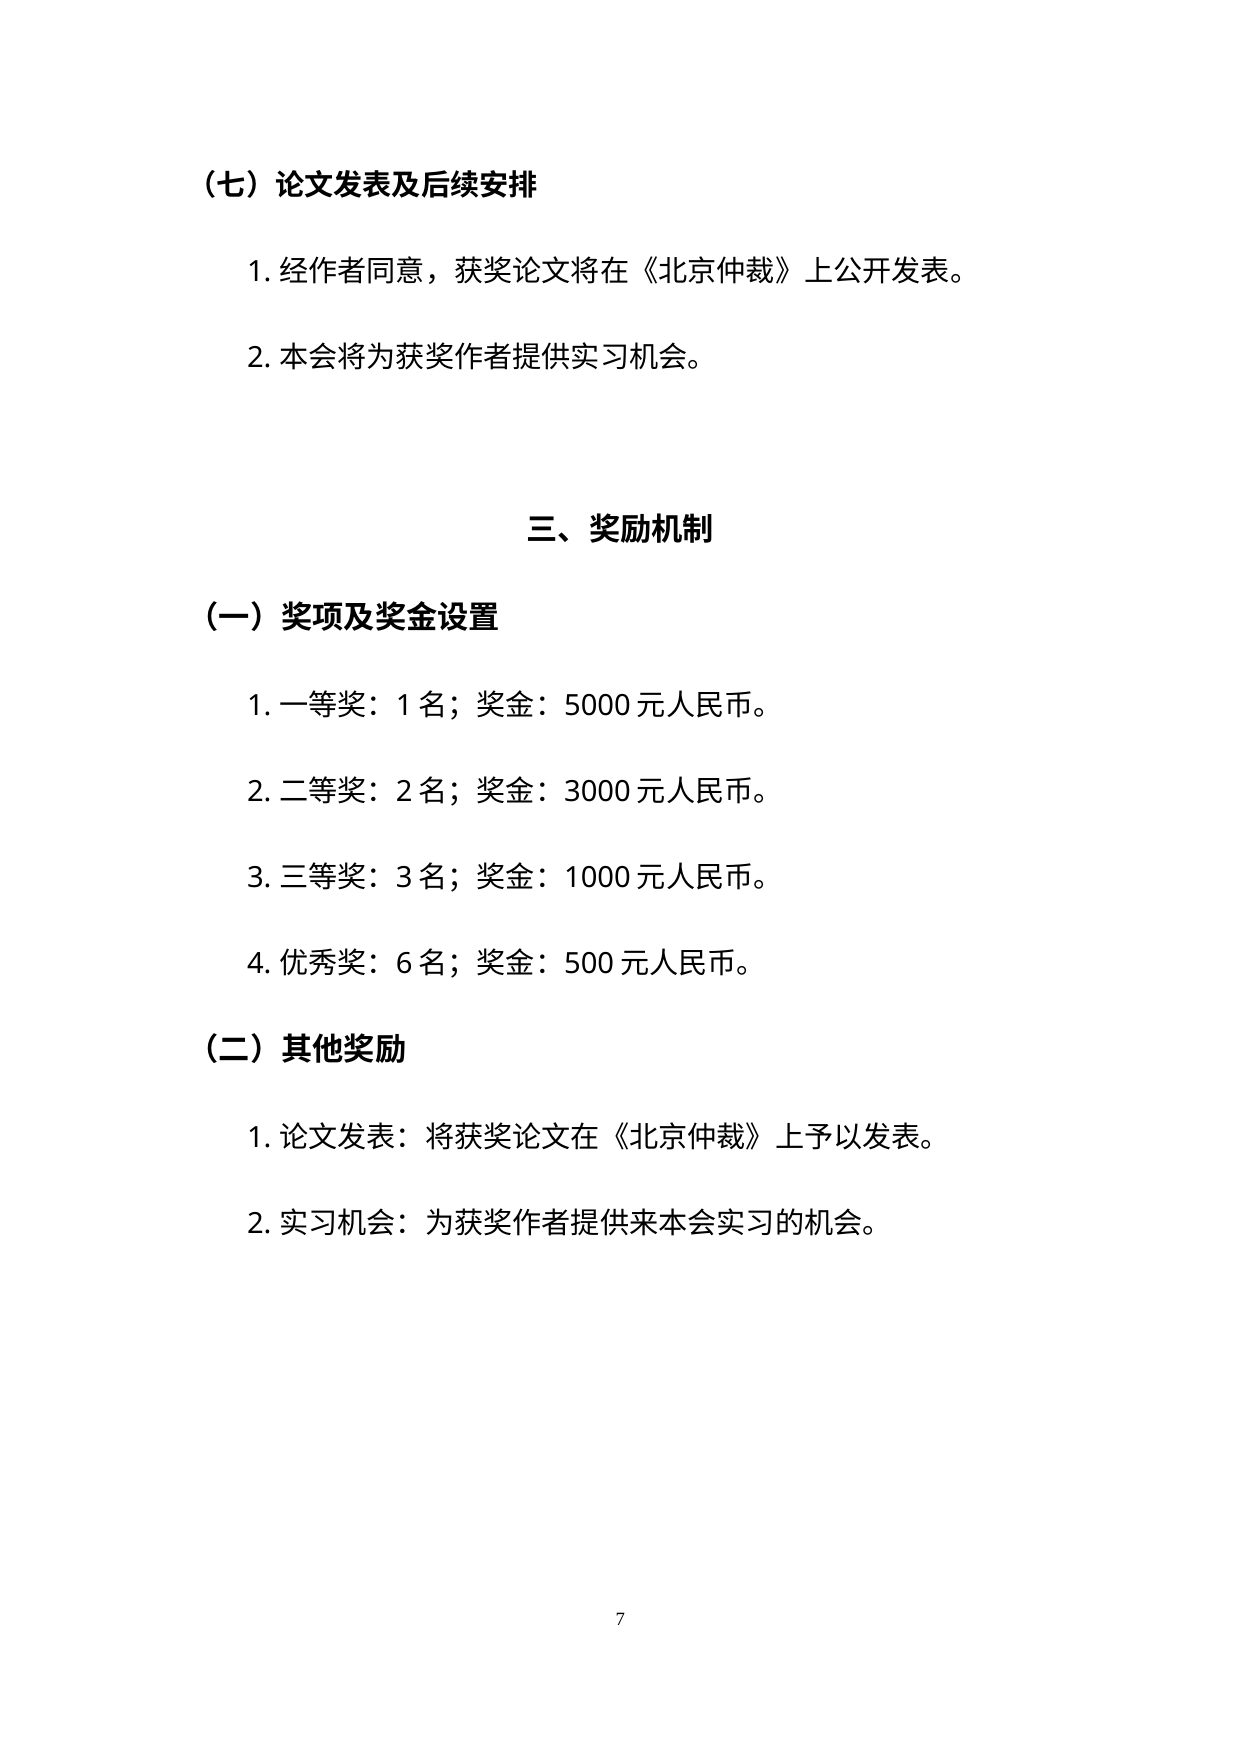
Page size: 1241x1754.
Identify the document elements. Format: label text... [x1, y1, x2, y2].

text 1. 经作者同意，获奖论文将在《北京仲裁》上公开发表。 [187, 236, 1053, 301]
text 三、奖励机制 [187, 495, 1053, 560]
text 1. 论文发表：将获奖论文在《北京仲裁》上予以发表。 [187, 1102, 1053, 1167]
text 2. 本会将为获奖作者提供实习机会。 [187, 322, 1053, 387]
text 2. 实习机会：为获奖作者提供来本会实习的机会。 [187, 1188, 1053, 1253]
text （七）论文发表及后续安排 [187, 150, 1053, 215]
text （一）奖项及奖金设置 [187, 582, 1053, 647]
text 1. 一等奖：1名；奖金：5000元人民币。 [187, 670, 1053, 735]
text （二）其他奖励 [187, 1014, 1053, 1079]
text 2. 二等奖：2名；奖金：3000元人民币。 [187, 756, 1053, 821]
text 3. 三等奖：3名；奖金：1000元人民币。 [187, 842, 1053, 907]
text 4. 优秀奖：6名；奖金：500元人民币。 [187, 928, 1053, 993]
